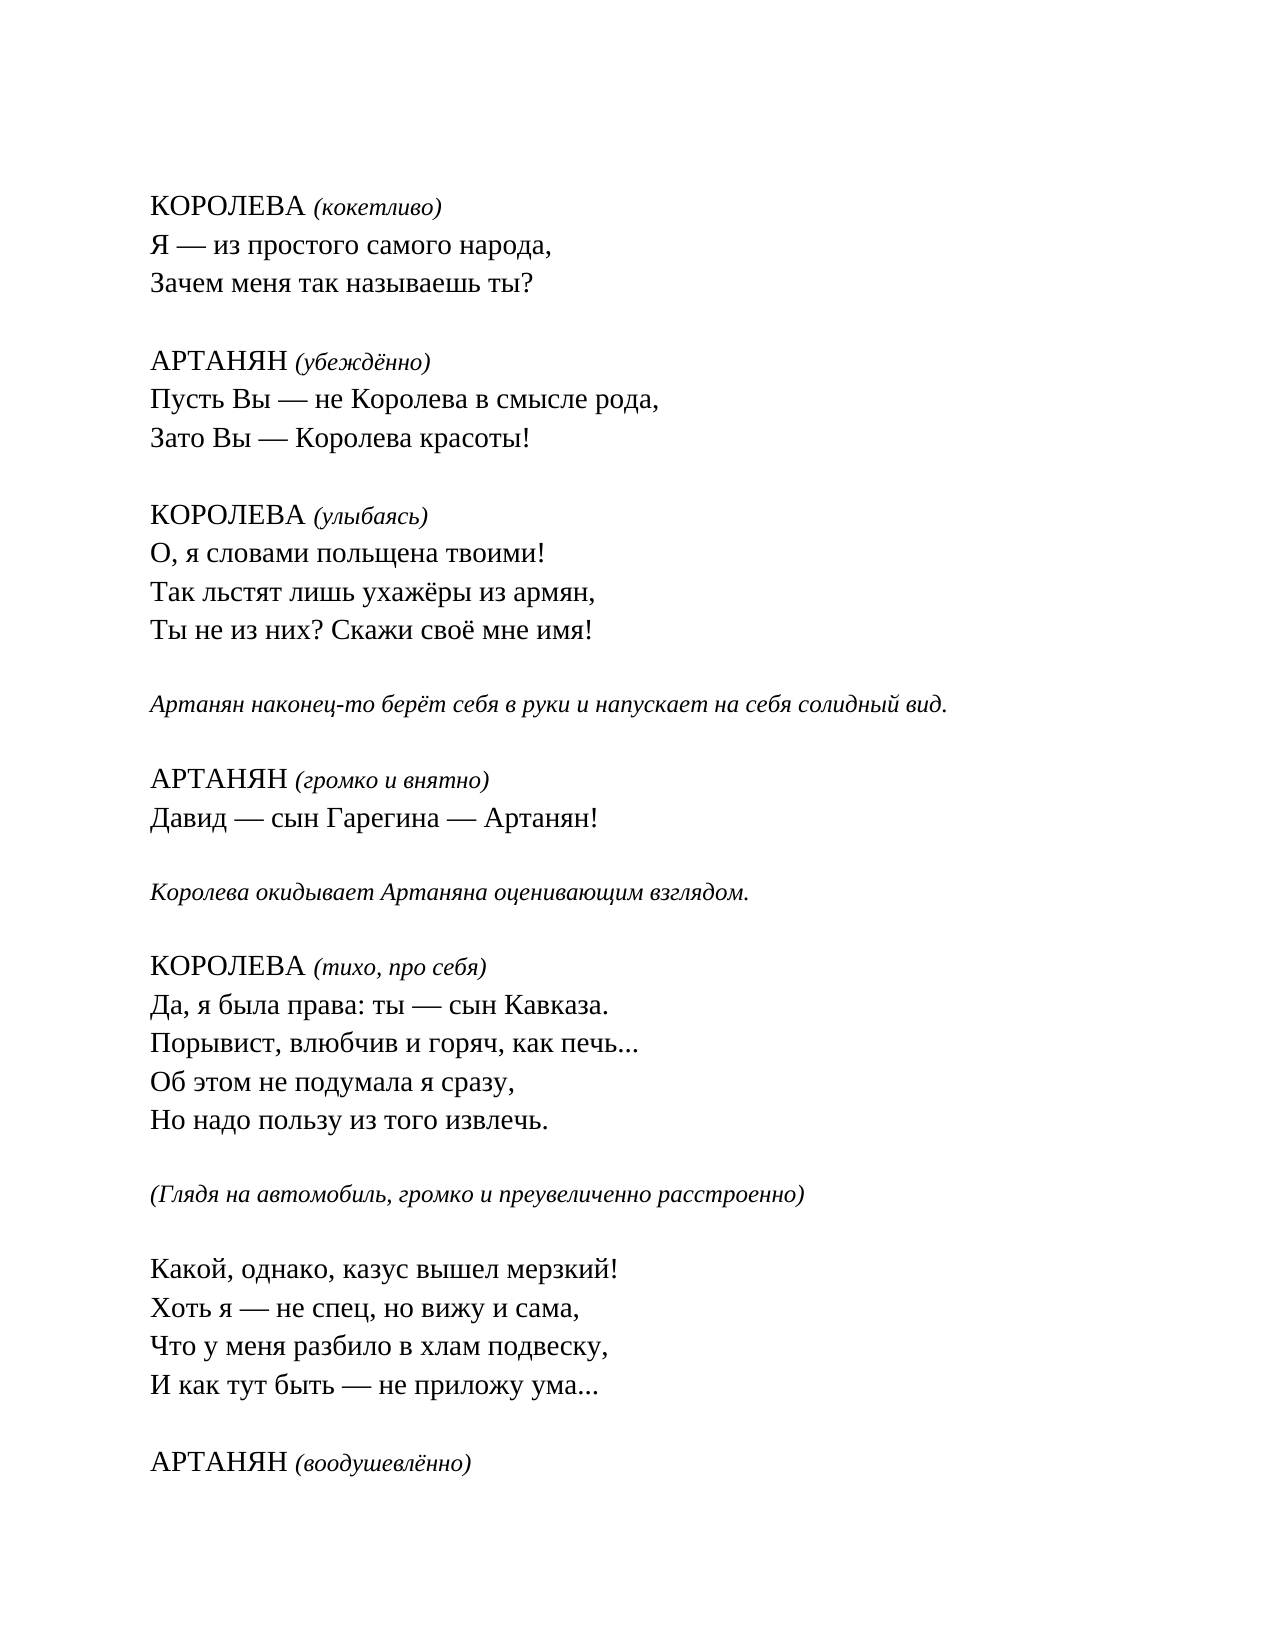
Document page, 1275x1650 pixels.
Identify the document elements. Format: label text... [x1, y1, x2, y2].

text АРТАНЯН (воодушевлённо) [150, 1444, 1125, 1477]
text АРТАНЯН (громко и внятно) [150, 761, 1125, 795]
text Артанян наконец-то берёт себя в руки и напускает на себя солидный вид. [150, 689, 1125, 718]
text Что у меня разбило в хлам подвеску, [150, 1328, 1125, 1362]
text Хоть я — не спец, но вижу и сама, [150, 1290, 1125, 1323]
text (Глядя на автомобиль, громко и преувеличенно расстроенно) [150, 1179, 1125, 1208]
text Ты не из них? Скажи своё мне имя! [150, 612, 1125, 646]
text Зато Вы — Королева красоты! [150, 420, 1125, 453]
text КОРОЛЕВА (тихо, про себя) [150, 948, 1125, 982]
text О, я словами польщена твоими! [150, 535, 1125, 569]
text Я — из простого самого народа, [150, 227, 1125, 261]
text Давид — сын Гарегина — Артанян! [150, 800, 1125, 833]
text КОРОЛЕВА (кокетливо) [150, 188, 1125, 222]
text Да, я была права: ты — сын Кавказа. [150, 987, 1125, 1020]
text КОРОЛЕВА (улыбаясь) [150, 497, 1125, 530]
text И как тут быть — не приложу ума... [150, 1367, 1125, 1400]
text Зачем меня так называешь ты? [150, 266, 1125, 299]
text Так льстят лишь ухажёры из армян, [150, 574, 1125, 607]
text Об этом не подумала я сразу, [150, 1064, 1125, 1097]
text Порывист, влюбчив и горяч, как печь... [150, 1025, 1125, 1059]
text Какой, однако, казус вышел мерзкий! [150, 1251, 1125, 1285]
text АРТАНЯН (убеждённо) [150, 343, 1125, 376]
text Пусть Вы — не Королева в смысле рода, [150, 381, 1125, 415]
text Королева окидывает Артаняна оценивающим взглядом. [150, 877, 1125, 906]
text Но надо пользу из того извлечь. [150, 1102, 1125, 1136]
